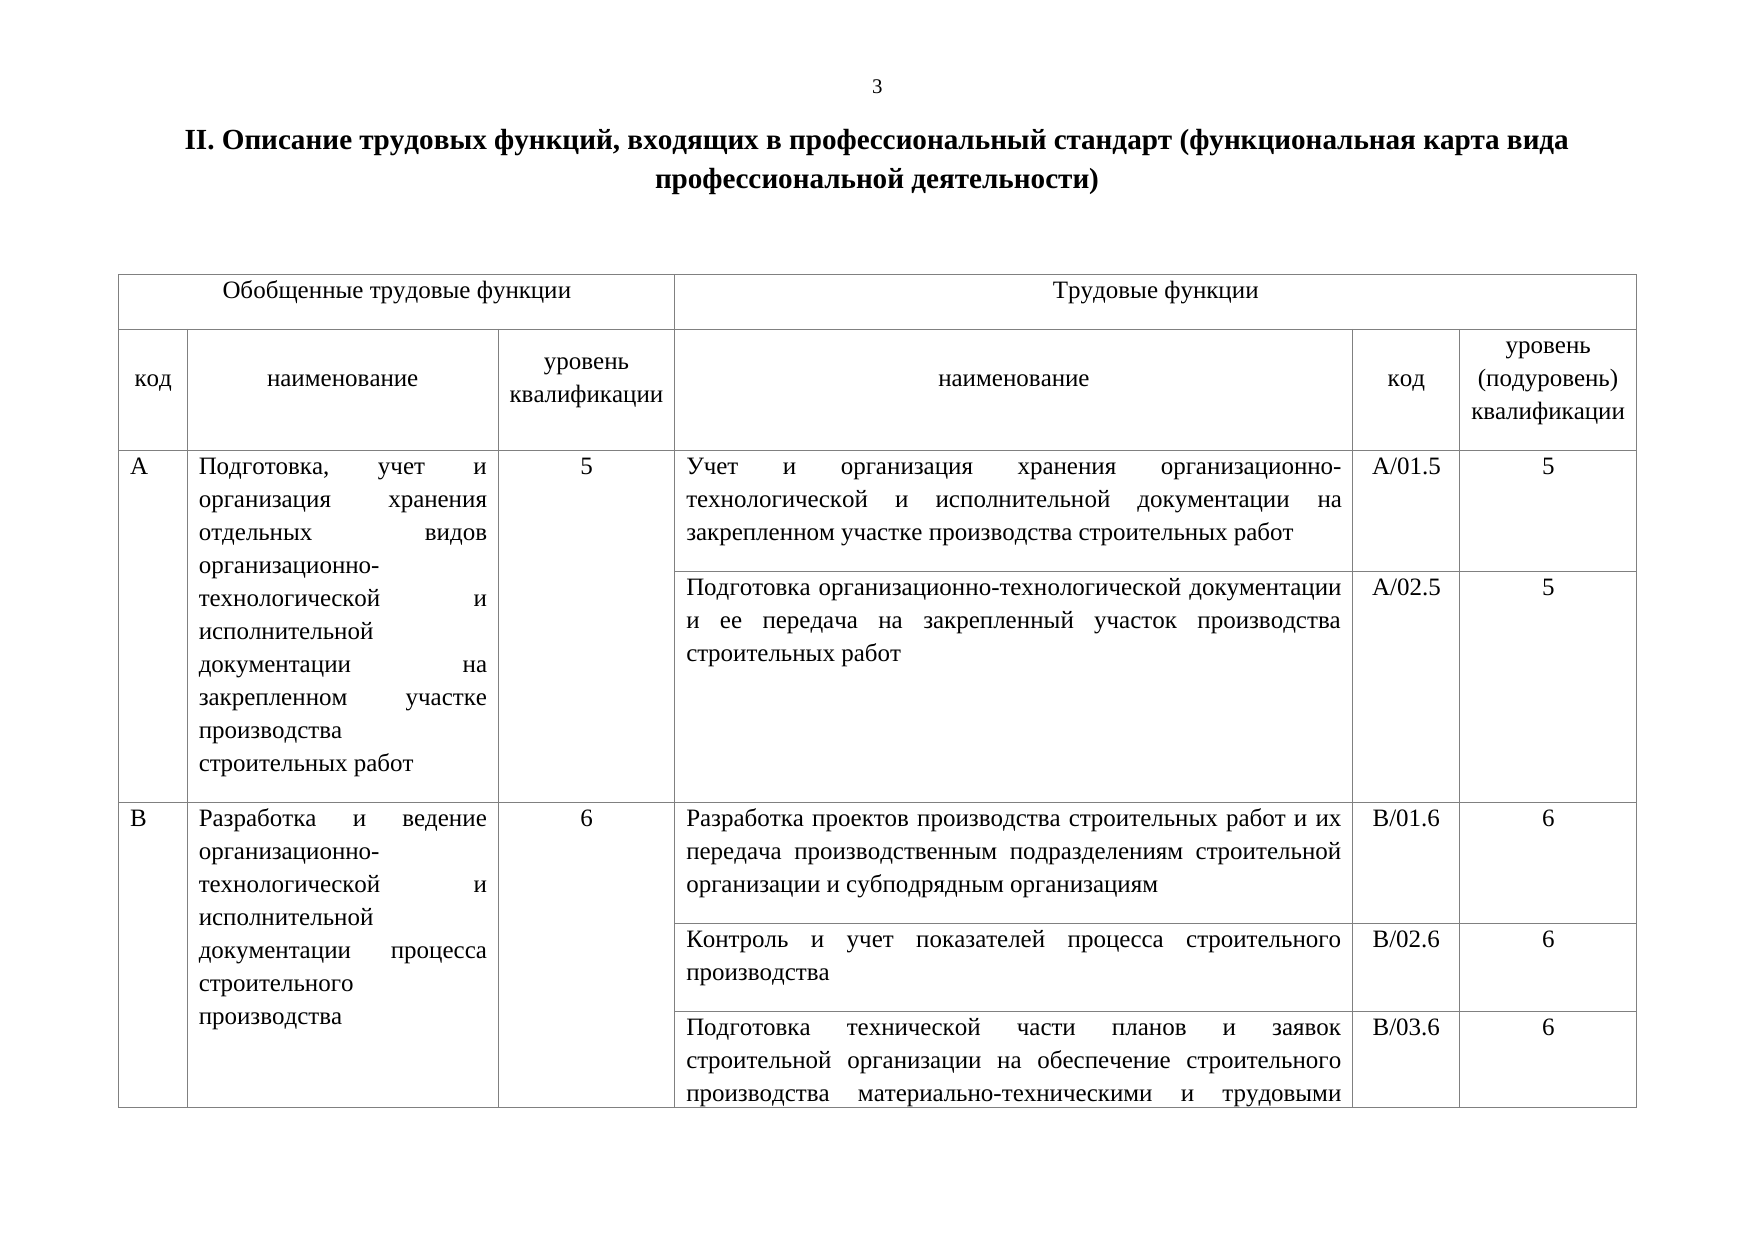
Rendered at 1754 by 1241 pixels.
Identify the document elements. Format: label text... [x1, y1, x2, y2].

table_cell 6 [499, 803, 674, 1107]
table_cell код [1353, 330, 1459, 450]
table_cell Подготовка, учет и организация хранения отдельных видов организационно-технологической и исполнительной документации на закрепленном участке производства строительных работ [188, 451, 498, 802]
table_cell Контроль и учет показателей процесса строительного производства [675, 924, 1352, 1011]
table_cell A/02.5 [1353, 572, 1459, 802]
table_cell 5 [1460, 451, 1636, 571]
table_cell 5 [1460, 572, 1636, 802]
table_cell Разработка и ведение организационно-технологической и исполнительной документации процесса строительного производства [188, 803, 498, 1107]
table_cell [675, 1012, 1352, 1107]
table_cell Учет и организация хранения организационно-технологической и исполнительной документации на закрепленном участке производства строительных работ [675, 451, 1352, 571]
table_cell уровень квалификации [499, 330, 674, 450]
table_cell Разработка проектов производства строительных работ и их передача производственным подразделениям строительной организации и субподрядным организациям [675, 803, 1352, 923]
table_cell B/02.6 [1353, 924, 1459, 1011]
table_cell A [119, 451, 187, 802]
table_cell код [119, 330, 187, 450]
table_header Трудовые функции [675, 275, 1636, 329]
table_cell B [119, 803, 187, 1107]
subtitle II. Описание трудовых функций, входящих в профессиональный стандарт (функциональная карта вида профессиональной деятельности) [118, 122, 1636, 194]
table_cell A/01.5 [1353, 451, 1459, 571]
table_cell 6 [1460, 1012, 1636, 1107]
table_cell B/01.6 [1353, 803, 1459, 923]
table_header Обобщенные трудовые функции [119, 275, 674, 329]
table_cell 6 [1460, 803, 1636, 923]
table_cell 6 [1460, 924, 1636, 1011]
table_cell наименование [188, 330, 498, 450]
table_cell уровень (подуровень) квалификации [1460, 330, 1636, 450]
table_cell B/03.6 [1353, 1012, 1459, 1107]
table_cell Подготовка организационно-технологической документации и ее передача на закрепленный участок производства строительных работ [675, 572, 1352, 802]
table_cell 5 [499, 451, 674, 802]
table_cell наименование [675, 330, 1352, 450]
